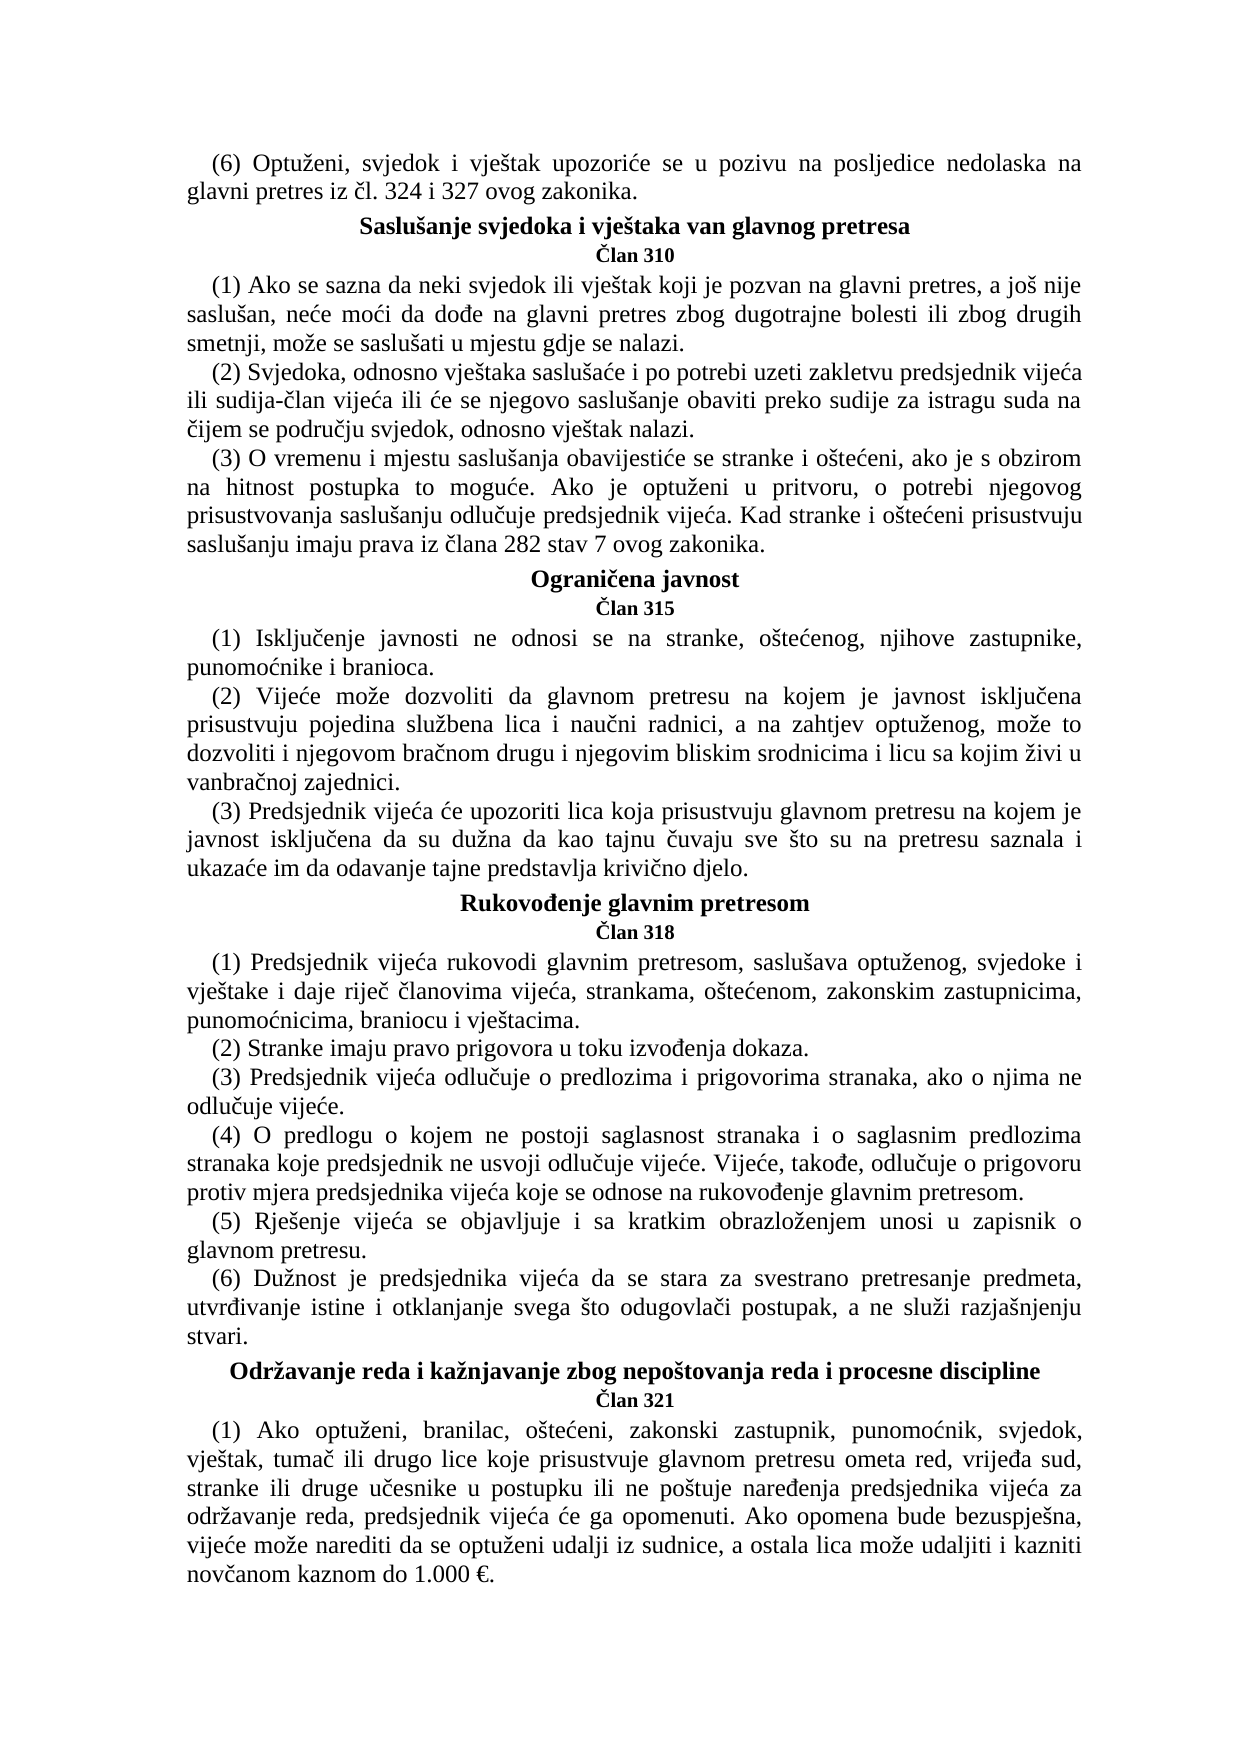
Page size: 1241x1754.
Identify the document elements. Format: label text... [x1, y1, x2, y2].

text Saslušanje svjedoka i vještaka van glavnog pretresa [148, 211, 1122, 240]
text Ograničena javnost [148, 564, 1122, 593]
text (6) Dužnost je predsjednika vijeća da se stara za svestrano pretresanje predmeta, utvrđivanje istine i otklanjanje svega što odugovlači postupak, a ne služi razjašnjenju stvari. [187, 1263, 1083, 1350]
text Član 321 [148, 1388, 1122, 1412]
text (5) Rješenje vijeća se objavljuje i sa kratkim obrazloženjem unosi u zapisnik o glavnom pretresu. [187, 1206, 1083, 1263]
text (1) Ako se sazna da neki svjedok ili vještak koji je pozvan na glavni pretres, a još nije saslušan, neće moći da dođe na glavni pretres zbog dugotrajne bolesti ili zbog drugih smetnji, može se saslušati u mjestu gdje se nalazi. [187, 270, 1083, 357]
text (1) Ako optuženi, branilac, oštećeni, zakonski zastupnik, punomoćnik, svjedok, vještak, tumač ili drugo lice koje prisustvuje glavnom pretresu ometa red, vrijeđa sud, stranke ili druge učesnike u postupku ili ne poštuje naređenja predsjednika vijeća za održavanje reda, predsjednik vijeća će ga opomenuti. Ako opomena bude bezuspješna, vijeće može narediti da se optuženi udalji iz sudnice, a ostala lica može udaljiti i kazniti novčanom kaznom do 1.000 €. [187, 1415, 1083, 1588]
text Član 315 [148, 596, 1122, 620]
text Održavanje reda i kažnjavanje zbog nepoštovanja reda i procesne discipline [148, 1356, 1122, 1385]
text (2) Stranke imaju pravo prigovora u toku izvođenja dokaza. [187, 1033, 1083, 1062]
text (1) Predsjednik vijeća rukovodi glavnim pretresom, saslušava optuženog, svjedoke i vještake i daje riječ članovima vijeća, strankama, oštećenom, zakonskim zastupnicima, punomoćnicima, braniocu i vještacima. [187, 947, 1083, 1033]
text Član 318 [148, 920, 1122, 944]
text Rukovođenje glavnim pretresom [148, 888, 1122, 917]
text (6) Optuženi, svjedok i vještak upozoriće se u pozivu na posljedice nedolaska na glavni pretres iz čl. 324 i 327 ovog zakonika. [187, 148, 1083, 205]
text (2) Svjedoka, odnosno vještaka saslušaće i po potrebi uzeti zakletvu predsjednik vijeća ili sudija-član vijeća ili će se njegovo saslušanje obaviti preko sudije za istragu suda na čijem se području svjedok, odnosno vještak nalazi. [187, 357, 1083, 443]
text (3) Predsjednik vijeća odlučuje o predlozima i prigovorima stranaka, ako o njima ne odlučuje vijeće. [187, 1062, 1083, 1120]
text (3) Predsjednik vijeća će upozoriti lica koja prisustvuju glavnom pretresu na kojem je javnost isključena da su dužna da kao tajnu čuvaju sve što su na pretresu saznala i ukazaće im da odavanje tajne predstavlja krivično djelo. [187, 796, 1083, 882]
text (4) O predlogu o kojem ne postoji saglasnost stranaka i o saglasnim predlozima stranaka koje predsjednik ne usvoji odlučuje vijeće. Vijeće, takođe, odlučuje o prigovoru protiv mjera predsjednika vijeća koje se odnose na rukovođenje glavnim pretresom. [187, 1120, 1083, 1206]
text (2) Vijeće može dozvoliti da glavnom pretresu na kojem je javnost isključena prisustvuju pojedina službena lica i naučni radnici, a na zahtjev optuženog, može to dozvoliti i njegovom bračnom drugu i njegovim bliskim srodnicima i licu sa kojim živi u vanbračnoj zajednici. [187, 681, 1083, 796]
text Član 310 [148, 243, 1122, 267]
text (1) Isključenje javnosti ne odnosi se na stranke, oštećenog, njihove zastupnike, punomoćnike i branioca. [187, 623, 1083, 681]
text (3) O vremenu i mjestu saslušanja obavijestiće se stranke i oštećeni, ako je s obzirom na hitnost postupka to moguće. Ako je optuženi u pritvoru, o potrebi njegovog prisustvovanja saslušanju odlučuje predsjednik vijeća. Kad stranke i oštećeni prisustvuju saslušanju imaju prava iz člana 282 stav 7 ovog zakonika. [187, 443, 1083, 558]
